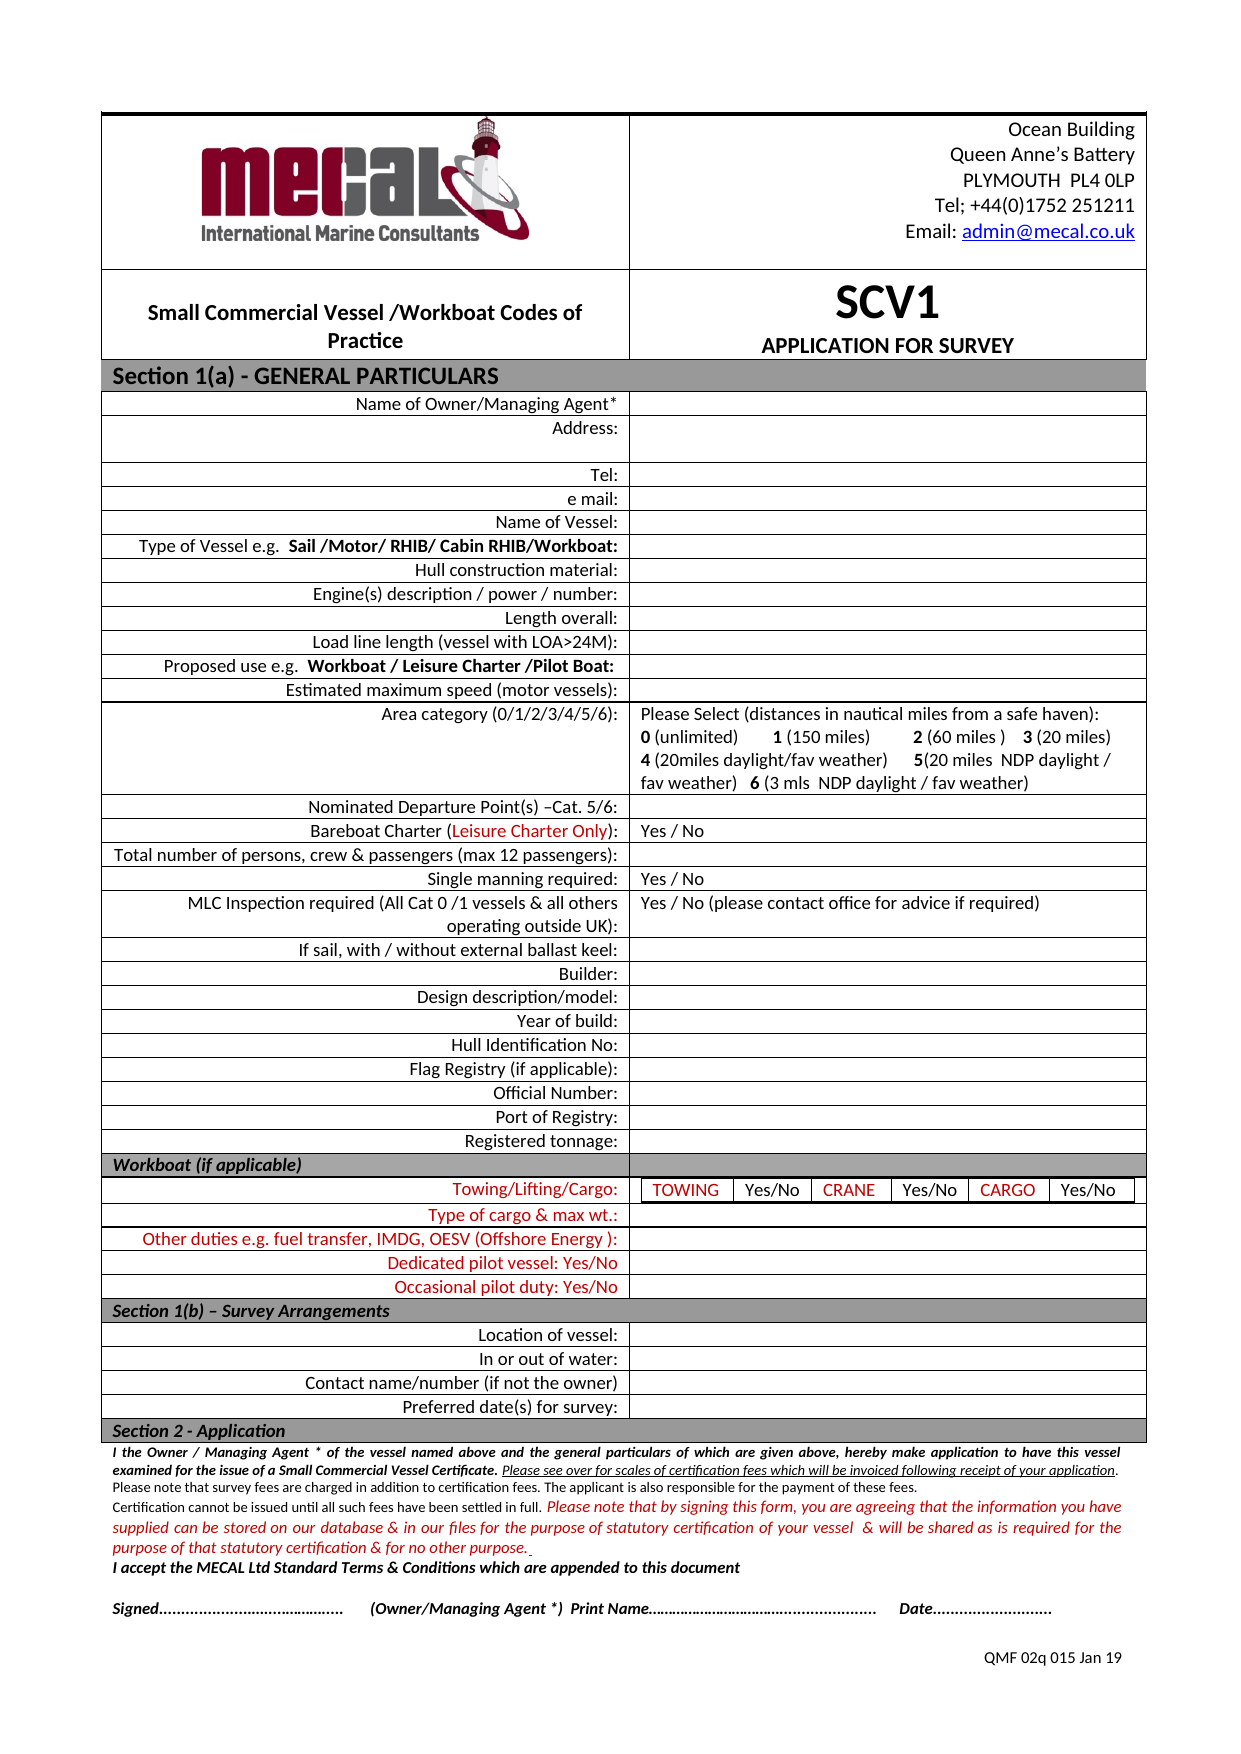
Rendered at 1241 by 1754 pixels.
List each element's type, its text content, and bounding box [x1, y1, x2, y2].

table_cell In or out of water: [102, 1347, 629, 1370]
table_cell [630, 535, 1146, 558]
picture [201, 116, 529, 241]
table_cell [630, 1010, 1146, 1033]
table_cell [630, 962, 1146, 985]
table_cell Registered tonnage: [102, 1130, 629, 1152]
table_cell [642, 1179, 733, 1201]
table_cell Towing/Lifting/Cargo: [102, 1178, 629, 1202]
text Certification cannot be issued until all such fees have been settled in full. Please note that by signing this form, you are agreeing that the information you have supplied can be stored on our database & in our files for the purpose of statutory certification of your vessel & will be shared as is required for the purpose of that statutory certification & for no other purpose. [112, 1497, 1122, 1557]
table_cell Type of cargo & max wt.: [102, 1204, 629, 1226]
table_cell Proposed use e.g. Workboat / Leisure Charter /Pilot Boat: [102, 655, 629, 677]
table_cell Flag Registry (if applicable): [102, 1058, 629, 1081]
table_cell MLC Inspection required (All Cat 0 /1 vessels & all others operating outside UK): [102, 891, 629, 937]
table_cell Estimated maximum speed (motor vessels): [102, 679, 629, 701]
table_cell Occasional pilot duty: Yes/No [102, 1275, 629, 1298]
table_cell [630, 1228, 1146, 1250]
table_cell Total number of persons, crew & passengers (max 12 passengers): [102, 843, 629, 866]
table_cell Tel: [102, 463, 629, 486]
table_cell [630, 655, 1146, 677]
table_cell Please Select (distances in nautical miles from a safe haven): 0 (unlimited) 1 (150 miles) 2 (60 miles ) 3 (20 miles) 4 (20miles daylight/fav weather) 5(20 miles NDP daylight / fav weather) 6 (3 mls NDP daylight / fav weather) [630, 703, 1146, 794]
table_cell [630, 1323, 1146, 1346]
table_cell Nominated Departure Point(s) –Cat. 5/6: [102, 795, 629, 818]
table_cell [969, 1179, 1049, 1201]
table_cell Yes / No (please contact office for advice if required) [630, 891, 1146, 937]
table_cell [812, 1179, 891, 1201]
table_cell Name of Vessel: [102, 511, 629, 534]
text I accept the MECAL Ltd Standard Terms & Conditions which are appended to this document [112, 1557, 1122, 1578]
table_cell Preferred date(s) for survey: [102, 1395, 629, 1418]
table_cell Bareboat Charter (Leisure Charter Only): [102, 819, 629, 842]
table_cell [630, 1347, 1146, 1370]
table_cell Length overall: [102, 607, 629, 629]
table_cell [630, 1034, 1146, 1057]
table_cell Address: [102, 416, 629, 462]
table_cell [630, 607, 1146, 629]
table_header Ocean Building Queen Anne’s Battery PLYMOUTH PL4 0LP Tel; +44(0)1752 251211 Email: admin@mecal.co.uk [630, 116, 1146, 269]
table_cell Section 1(b) – Survey Arrangements [102, 1299, 1146, 1322]
table_cell [630, 631, 1146, 653]
table_cell [892, 1179, 968, 1201]
table_cell [630, 1204, 1146, 1226]
table_cell Load line length (vessel with LOA>24M): [102, 631, 629, 653]
table_cell Location of vessel: [102, 1323, 629, 1346]
table_cell Dedicated pilot vessel: Yes/No [102, 1251, 629, 1274]
table_cell [630, 1058, 1146, 1081]
table_cell Section 1(a) - GENERAL PARTICULARS [101, 360, 1146, 391]
table_cell [630, 416, 1146, 462]
table_cell Builder: [102, 962, 629, 985]
table_cell Design description/model: [102, 986, 629, 1009]
table_cell [630, 1130, 1146, 1152]
table_cell [630, 1106, 1146, 1128]
table_cell [630, 1371, 1146, 1394]
table_cell Contact name/number (if not the owner) [102, 1371, 629, 1394]
table_cell Hull Identification No: [102, 1034, 629, 1057]
table_cell Port of Registry: [102, 1106, 629, 1128]
table_cell Type of Vessel e.g. Sail /Motor/ RHIB/ Cabin RHIB/Workboat: [102, 535, 629, 558]
table_cell [630, 679, 1146, 701]
table_cell [630, 795, 1146, 818]
table_header [102, 116, 629, 269]
table_cell [734, 1179, 811, 1201]
table_cell Name of Owner/Managing Agent* [102, 392, 629, 415]
table_cell Small Commercial Vessel /Workboat Codes of Practice [102, 270, 629, 359]
table_cell [630, 843, 1146, 866]
text Please note that survey fees are charged in addition to certification fees. The applicant is also responsible for the payment of these fees. [112, 1479, 1122, 1497]
table_cell [630, 1395, 1146, 1418]
table_cell SCV1 APPLICATION FOR SURVEY [630, 270, 1146, 359]
table_cell [630, 463, 1146, 486]
table_cell [630, 392, 1146, 415]
table_cell [630, 1154, 1146, 1176]
table_cell [630, 583, 1146, 606]
table_cell If sail, with / without external ballast keel: [102, 938, 629, 961]
text Signed.....................….....………..... (Owner/Managing Agent *) Print Name……………………………...................... Date........................... [112, 1598, 1122, 1618]
table_cell e mail: [102, 487, 629, 510]
table_cell [630, 511, 1146, 534]
table_cell [630, 1275, 1146, 1298]
table_cell Other duties e.g. fuel transfer, IMDG, OESV (Offshore Energy ): [102, 1228, 629, 1250]
table_cell [1135, 1178, 1146, 1202]
table_cell Engine(s) description / power / number: [102, 583, 629, 606]
table_cell Workboat (if applicable) [102, 1154, 629, 1176]
table_cell [630, 986, 1146, 1009]
table_cell [630, 1082, 1146, 1104]
table_cell Official Number: [102, 1082, 629, 1104]
table_cell [630, 1251, 1146, 1274]
table_cell [1050, 1179, 1134, 1201]
table_cell Year of build: [102, 1010, 629, 1033]
table_cell Section 2 - Application [102, 1419, 1146, 1442]
table_cell [630, 559, 1146, 582]
table_cell Yes / No [630, 867, 1146, 890]
table_cell [630, 938, 1146, 961]
table_cell Yes / No [630, 819, 1146, 842]
table_cell Single manning required: [102, 867, 629, 890]
table_cell Area category (0/1/2/3/4/5/6): [102, 703, 629, 794]
table_cell [630, 1178, 641, 1202]
text I the Owner / Managing Agent * of the vessel named above and the general particulars of which are given above, hereby make application to have this vessel examined for the issue of a Small Commercial Vessel Certificate. Please see over for scales of certification fees which will be invoiced following receipt of your application. [112, 1443, 1122, 1479]
table_cell [630, 487, 1146, 510]
table_cell Hull construction material: [102, 559, 629, 582]
